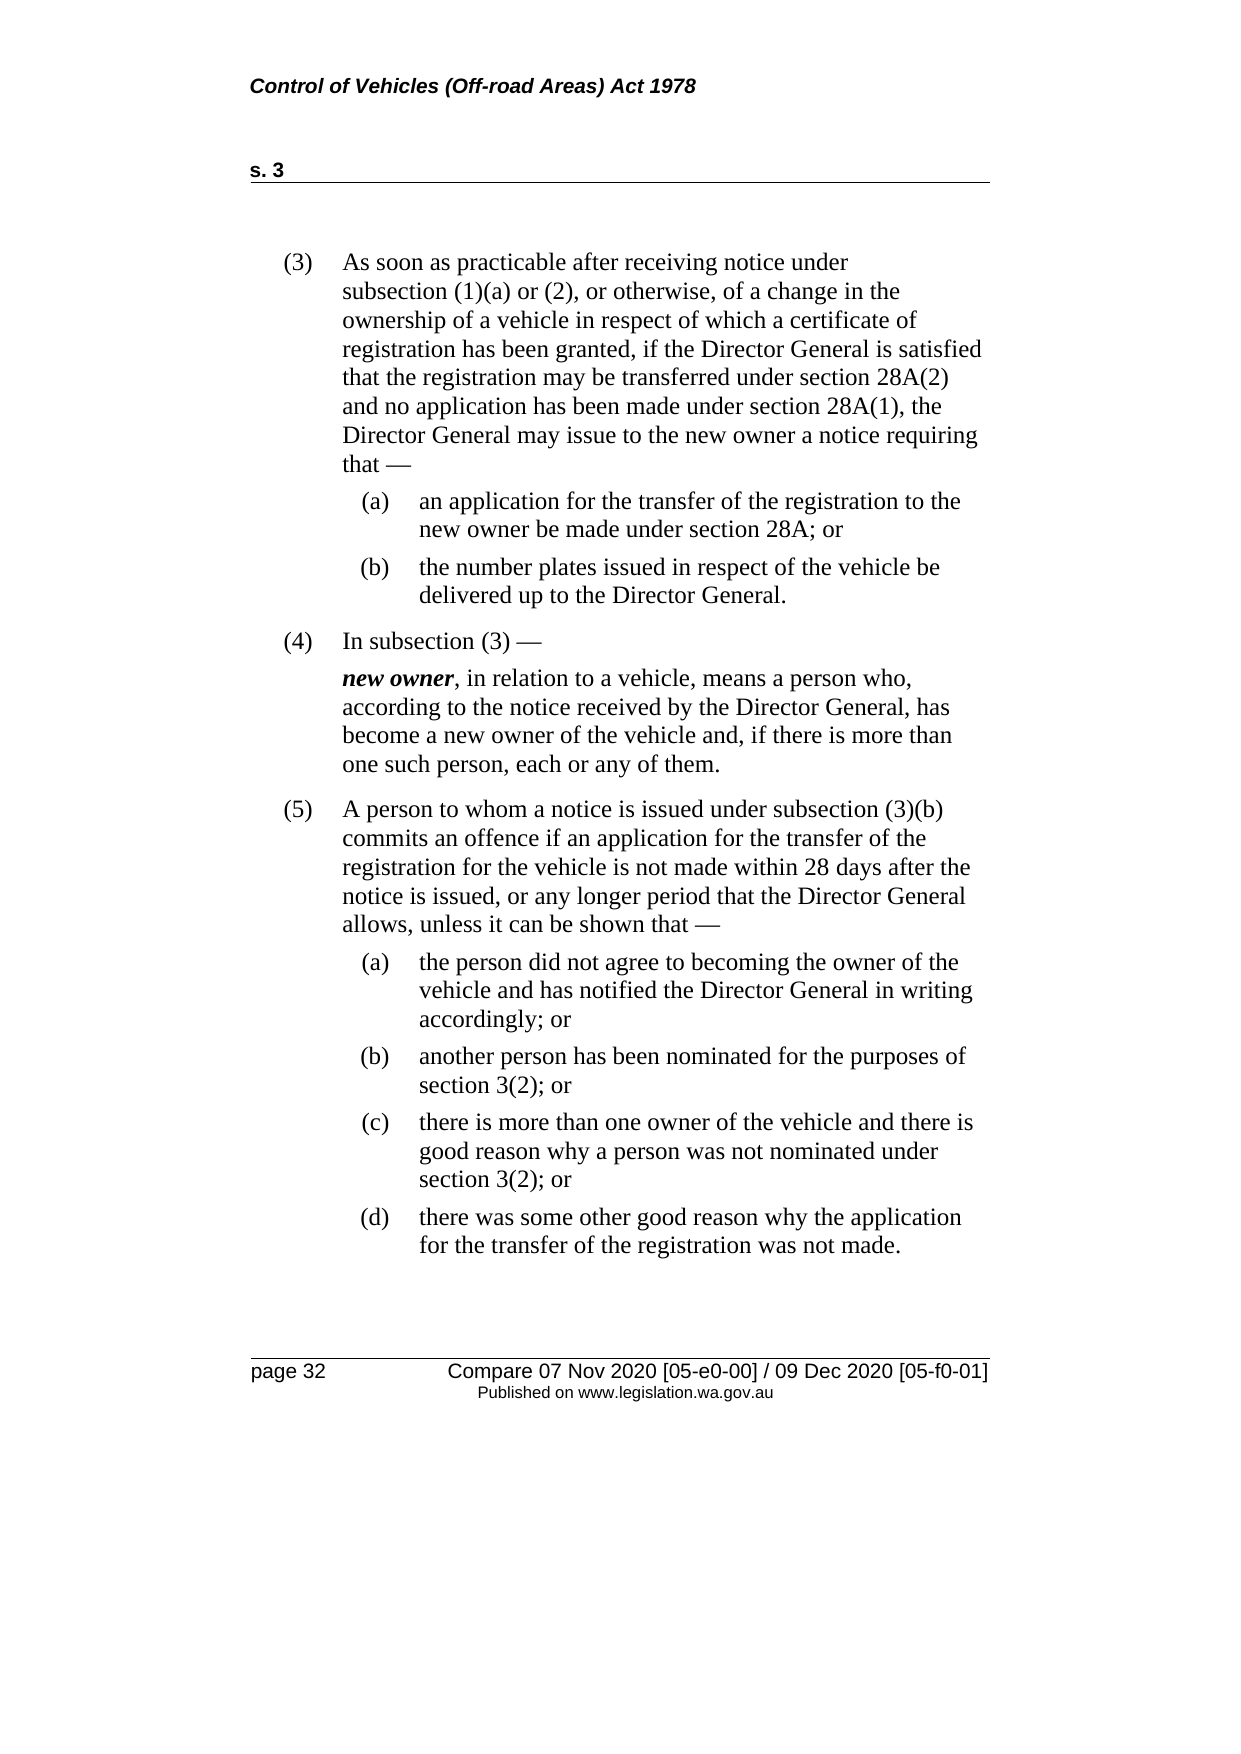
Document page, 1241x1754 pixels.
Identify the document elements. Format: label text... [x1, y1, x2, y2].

text (3) As soon as practicable after receiving notice under subsection (1)(a) or (2), or otherwise, of a change in the ownership of a vehicle in respect of which a certificate of registration has been granted, if the Director General is satisfied that the registration may be transferred under section 28A(2) and no application has been made under section 28A(1), the Director General may issue to the new owner a notice requiring that — [251, 247, 990, 477]
text (c) there is more than one owner of the vehicle and there is good reason why a person was not nominated under section 3(2); or [251, 1107, 990, 1193]
text (b) the number plates issued in respect of the vehicle be delivered up to the Director General. [251, 552, 990, 609]
text (a) the person did not agree to becoming the owner of the vehicle and has notified the Director General in writing accordingly; or [251, 947, 990, 1033]
text (d) there was some other good reason why the application for the transfer of the registration was not made. [251, 1202, 990, 1259]
text (5) A person to whom a notice is issued under subsection (3)(b) commits an offence if an application for the transfer of the registration for the vehicle is not made within 28 days after the notice is issued, or any longer period that the Director General allows, unless it can be shown that — [251, 794, 990, 938]
text (4) In subsection (3) — [251, 626, 990, 654]
text (b) another person has been nominated for the purposes of section 3(2); or [251, 1041, 990, 1099]
text new owner, in relation to a vehicle, means a person who, according to the notice received by the Director General, has become a new owner of the vehicle and, if there is more than one such person, each or any of them. [251, 663, 990, 778]
text (a) an application for the transfer of the registration to the new owner be made under section 28A; or [251, 486, 990, 543]
